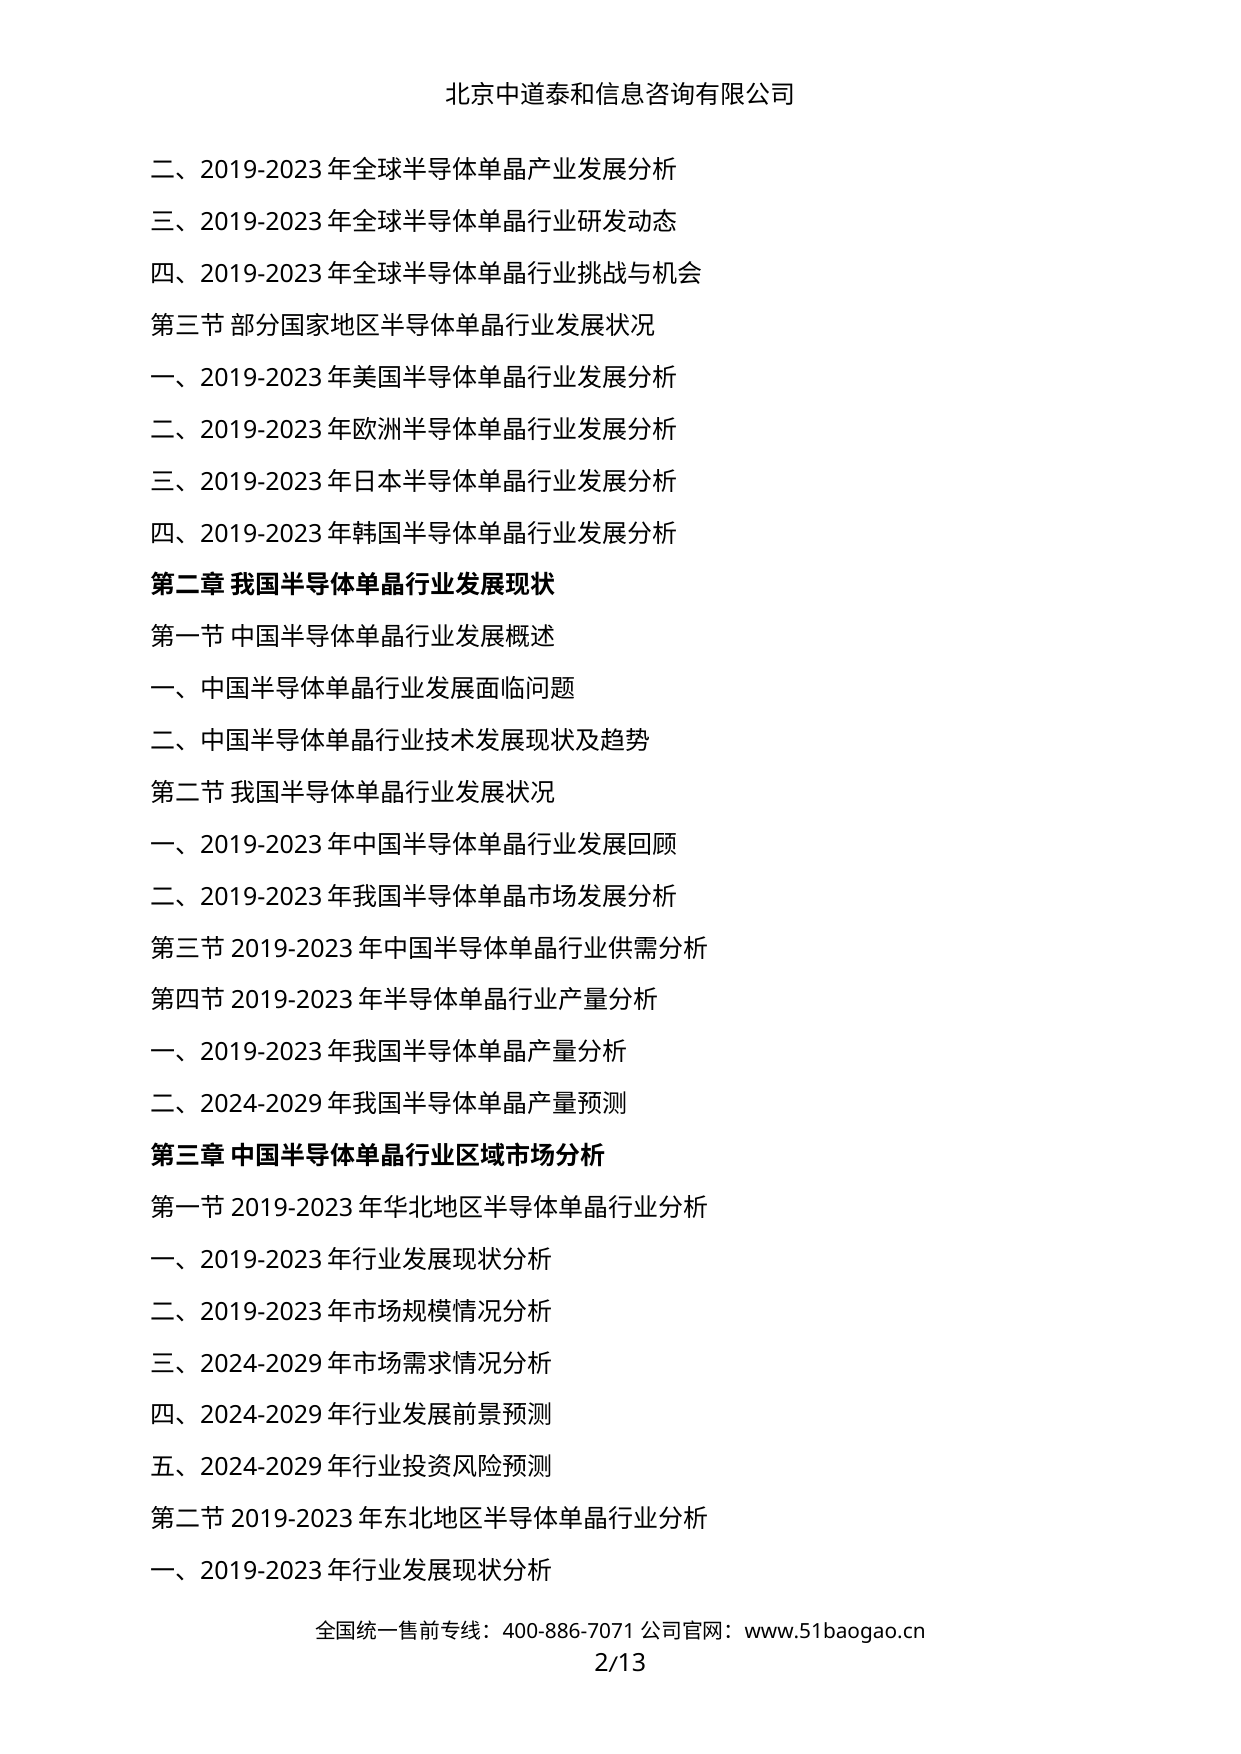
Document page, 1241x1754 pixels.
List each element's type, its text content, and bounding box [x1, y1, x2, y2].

text 第一节 2019-2023年华北地区半导体单晶行业分析 [150, 1187, 1090, 1224]
text 第二章 我国半导体单晶行业发展现状 [150, 565, 1090, 601]
text 一、中国半导体单晶行业发展面临问题 [150, 669, 1090, 705]
text 第三章 中国半导体单晶行业区域市场分析 [150, 1136, 1090, 1172]
text 三、2024-2029年市场需求情况分析 [150, 1343, 1090, 1379]
text 第四节 2019-2023年半导体单晶行业产量分析 [150, 980, 1090, 1016]
text 二、2019-2023年全球半导体单晶产业发展分析 [150, 150, 1090, 186]
text 三、2019-2023年全球半导体单晶行业研发动态 [150, 202, 1090, 238]
text 四、2019-2023年韩国半导体单晶行业发展分析 [150, 513, 1090, 549]
text 三、2019-2023年日本半导体单晶行业发展分析 [150, 461, 1090, 497]
text 第二节 2019-2023年东北地区半导体单晶行业分析 [150, 1499, 1090, 1535]
text 四、2019-2023年全球半导体单晶行业挑战与机会 [150, 254, 1090, 290]
text 二、2024-2029年我国半导体单晶产量预测 [150, 1084, 1090, 1120]
text 第一节 中国半导体单晶行业发展概述 [150, 617, 1090, 653]
text 二、2019-2023年市场规模情况分析 [150, 1291, 1090, 1327]
text 五、2024-2029年行业投资风险预测 [150, 1447, 1090, 1483]
text 第三节 部分国家地区半导体单晶行业发展状况 [150, 306, 1090, 342]
text 二、2019-2023年我国半导体单晶市场发展分析 [150, 876, 1090, 912]
text 一、2019-2023年我国半导体单晶产量分析 [150, 1032, 1090, 1068]
text 一、2019-2023年行业发展现状分析 [150, 1239, 1090, 1276]
text 一、2019-2023年中国半导体单晶行业发展回顾 [150, 824, 1090, 861]
text 二、中国半导体单晶行业技术发展现状及趋势 [150, 721, 1090, 757]
text 一、2019-2023年行业发展现状分析 [150, 1551, 1090, 1587]
text 一、2019-2023年美国半导体单晶行业发展分析 [150, 357, 1090, 394]
text 二、2019-2023年欧洲半导体单晶行业发展分析 [150, 409, 1090, 446]
text 第三节 2019-2023年中国半导体单晶行业供需分析 [150, 928, 1090, 964]
text 第二节 我国半导体单晶行业发展状况 [150, 772, 1090, 809]
text 四、2024-2029年行业发展前景预测 [150, 1395, 1090, 1431]
